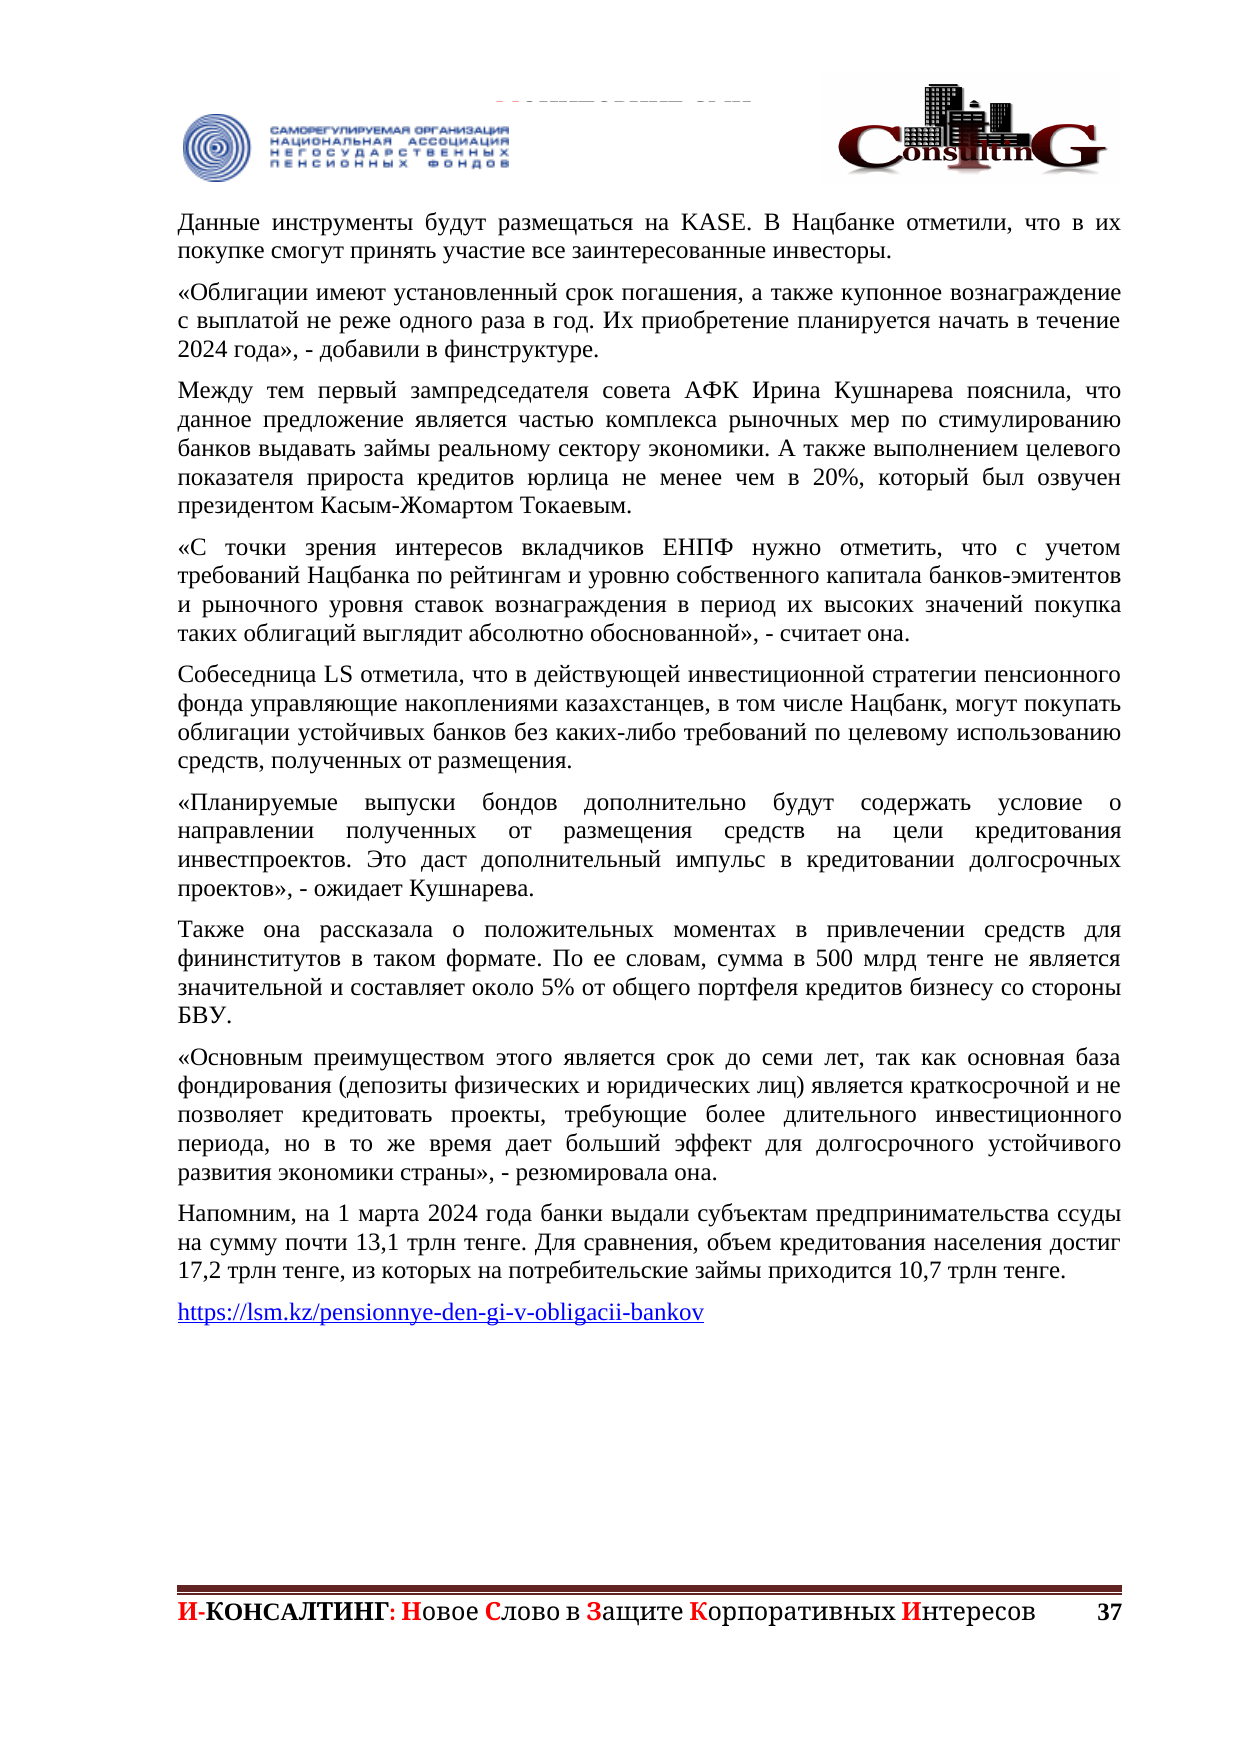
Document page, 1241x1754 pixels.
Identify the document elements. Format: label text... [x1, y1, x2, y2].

text «Облигации имеют установленный срок погашения, а также купонное вознаграждение с выплатой не реже одного раза в год. Их приобретение планируется начать в течение 2024 года», - добавили в финструктуре. [177, 277, 1122, 363]
text Данные инструменты будут размещаться на KASE. В Нацбанке отметили, что в их покупке смогут принять участие все заинтересованные инвесторы. [177, 207, 1122, 264]
text https://lsm.kz/pensionnye-den-gi-v-obligacii-bankov [177, 1297, 1122, 1326]
picture [183, 114, 509, 182]
text Собеседница LS отметила, что в действующей инвестиционной стратегии пенсионного фонда управляющие накоплениями казахстанцев, в том числе Нацбанк, могут покупать облигации устойчивых банков без каких-либо требований по целевому использованию средств, полученных от размещения. [177, 659, 1122, 774]
text «С точки зрения интересов вкладчиков ЕНПФ нужно отметить, что с учетом требований Нацбанка по рейтингам и уровню собственного капитала банков-эмитентов и рыночного уровня ставок вознаграждения в период их высоких значений покупка таких облигаций выглядит абсолютно обоснованной», - считает она. [177, 532, 1122, 647]
text «Основным преимуществом этого является срок до семи лет, так как основная база фондирования (депозиты физических и юридических лиц) является краткосрочной и не позволяет кредитовать проекты, требующие более длительного инвестиционного периода, но в то же время дает больший эффект для долгосрочного устойчивого развития экономики страны», - резюмировала она. [177, 1042, 1122, 1186]
text Напомним, на 1 марта 2024 года банки выдали субъектам предпринимательства ссуды на сумму почти 13,1 трлн тенге. Для сравнения, объем кредитования населения достиг 17,2 трлн тенге, из которых на потребительские займы приходится 10,7 трлн тенге. [177, 1198, 1122, 1284]
text Также она рассказала о положительных моментах в привлечении средств для фининститутов в таком формате. По ее словам, сумма в 500 млрд тенге не является значительной и составляет около 5% от общего портфеля кредитов бизнесу со стороны БВУ. [177, 914, 1122, 1029]
picture [821, 73, 1122, 182]
text «Планируемые выпуски бондов дополнительно будут содержать условие о направлении полученных от размещения средств на цели кредитования инвестпроектов. Это даст дополнительный импульс в кредитовании долгосрочных проектов», - ожидает Кушнарева. [177, 787, 1122, 902]
text Между тем первый зампредседателя совета АФК Ирина Кушнарева пояснила, что данное предложение является частью комплекса рыночных мер по стимулированию банков выдавать займы реальному сектору экономики. А также выполнением целевого показателя прироста кредитов юрлица не менее чем в 20%, который был озвучен президентом Касым-Жомартом Токаевым. [177, 376, 1122, 519]
